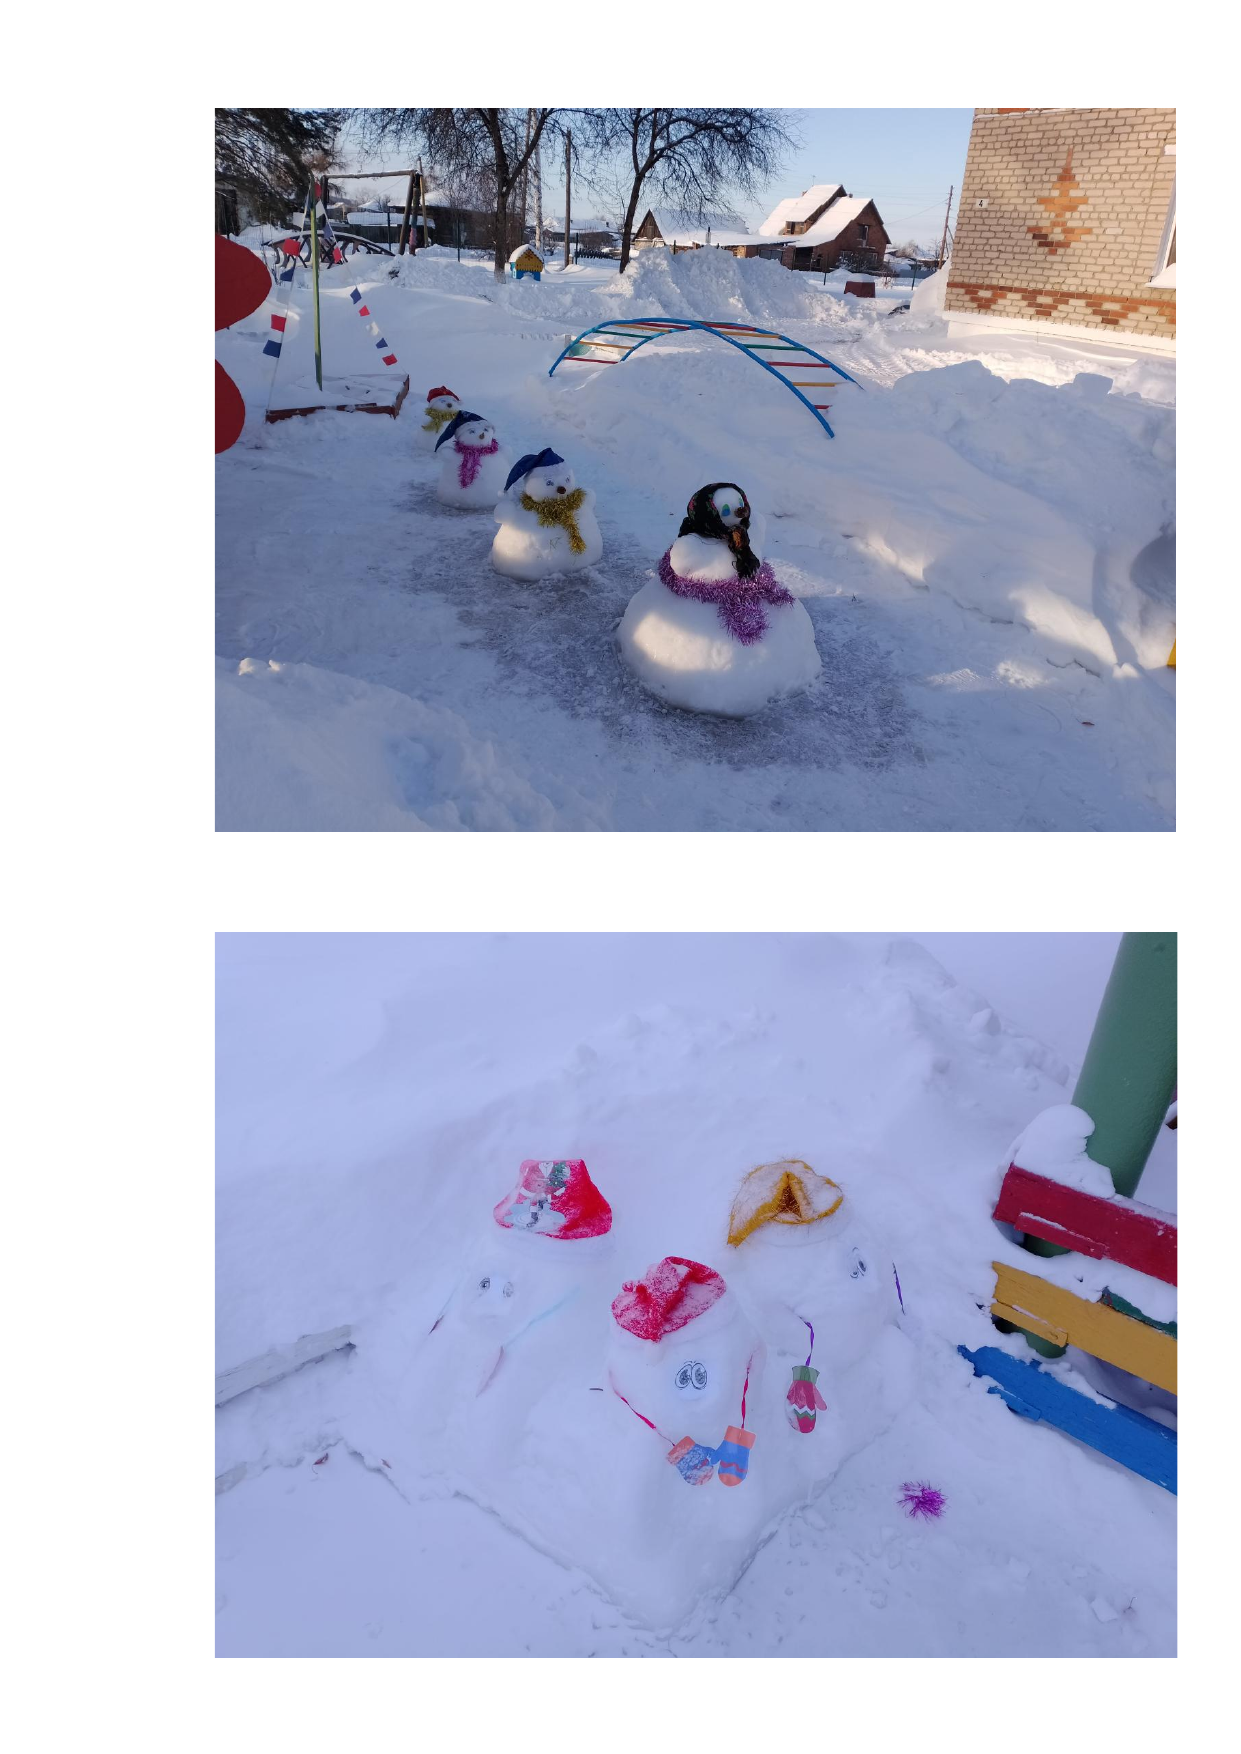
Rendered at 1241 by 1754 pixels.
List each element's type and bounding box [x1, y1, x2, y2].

picture [214, 108, 1176, 832]
picture [214, 932, 1178, 1658]
